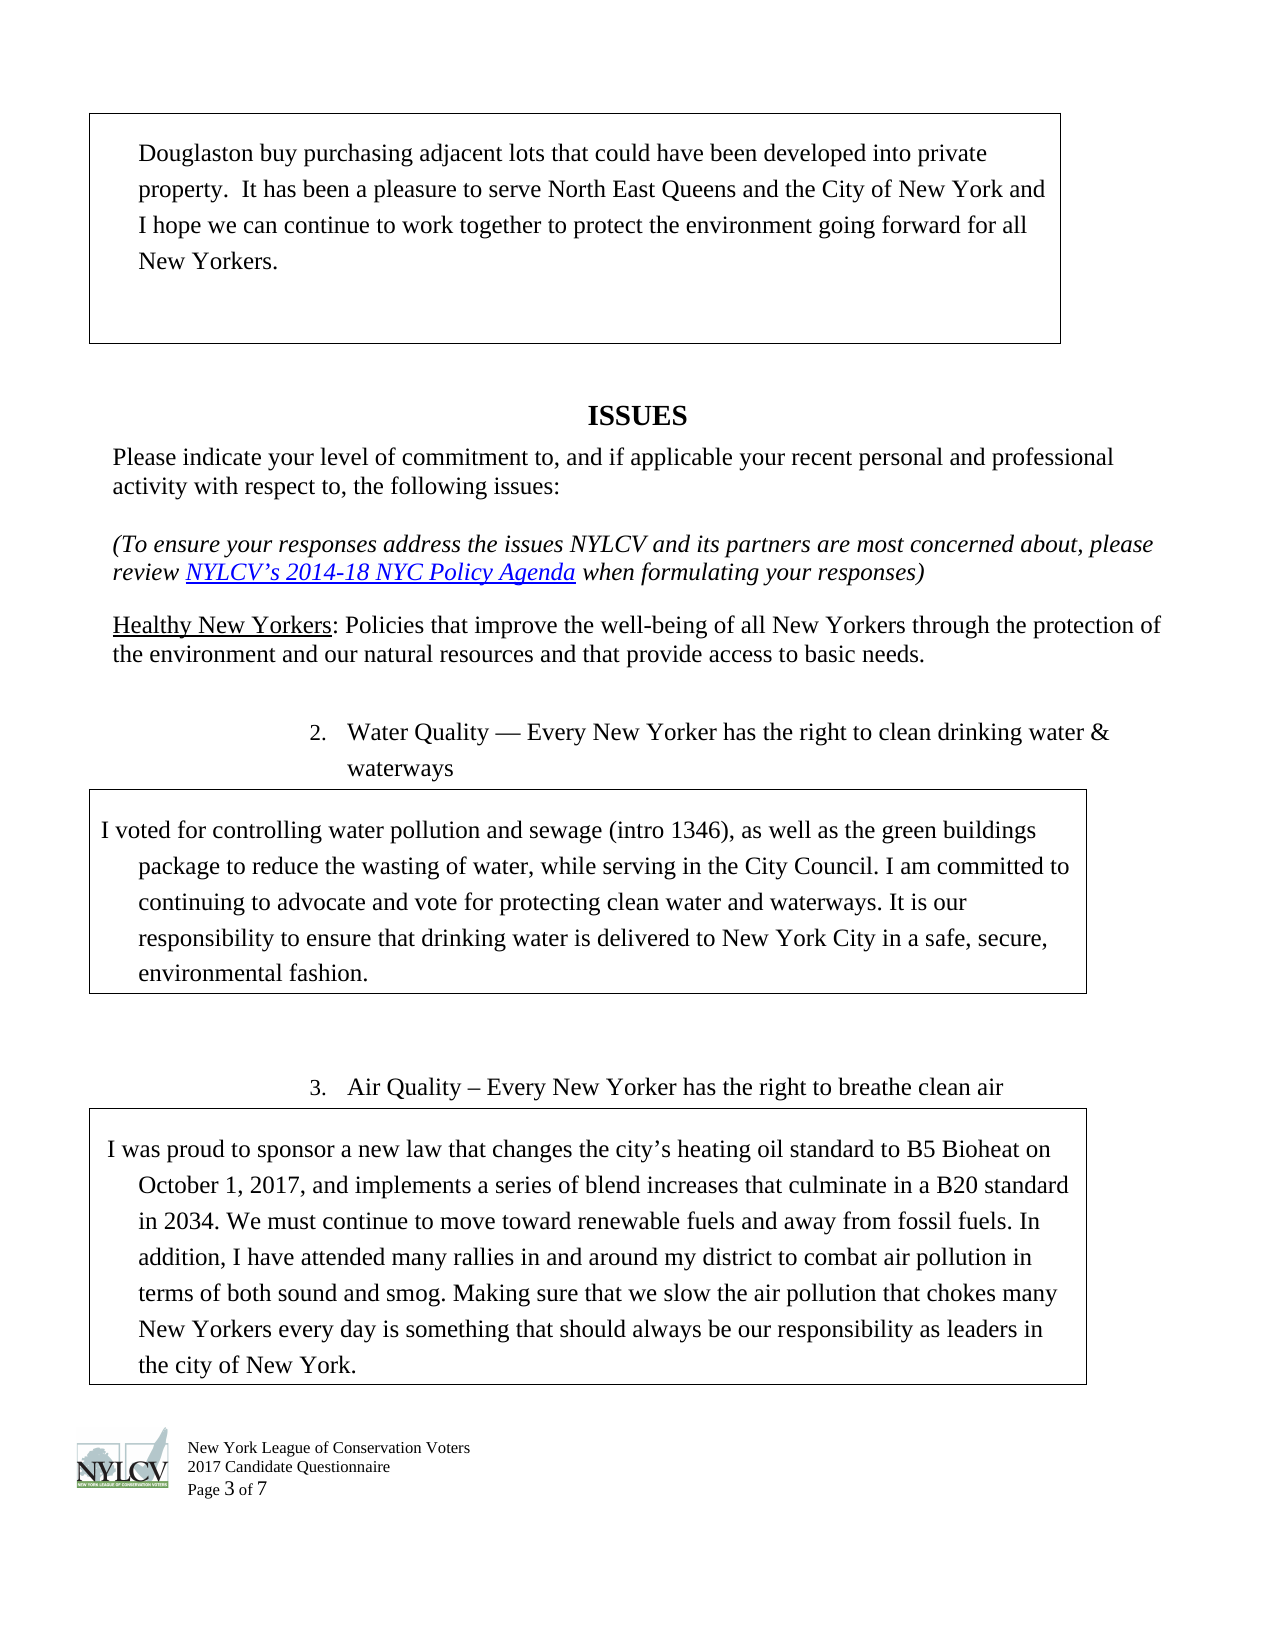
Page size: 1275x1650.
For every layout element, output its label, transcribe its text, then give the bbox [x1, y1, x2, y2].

table_header I was proud to sponsor a new law that changes the city’s heating oil standard to B5 Bioheat on October 1, 2017, and implements a series of blend increases that culminate in a B20 standard in 2034. We must continue to move toward renewable fuels and away from fossil fuels. In addition, I have attended many rallies in and around my district to combat air pollution in terms of both sound and smog. Making sure that we slow the air pollution that chokes many New Yorkers every day is something that should always be our responsibility as leaders in the city of New York. [90, 1109, 1086, 1384]
table_header I voted for controlling water pollution and sewage (intro 1346), as well as the green buildings package to reduce the wasting of water, while serving in the City Council. I am committed to continuing to advocate and vote for protecting clean water and waterways. It is our responsibility to ensure that drinking water is delivered to New York City in a safe, secure, environmental fashion. [90, 790, 1086, 993]
text ISSUES [112, 398, 1162, 432]
picture [76, 1427, 169, 1488]
list Water Quality — Every New Yorker has the right to clean drinking water & waterways [309, 717, 1162, 782]
text Healthy New Yorkers: Policies that improve the well-being of all New Yorkers through the protection of the environment and our natural resources and that provide access to basic needs. [112, 610, 1162, 692]
text Please indicate your level of commitment to, and if applicable your recent personal and professional activity with respect to, the following issues: [112, 442, 1162, 500]
list Air Quality – Every New Yorker has the right to breathe clean air [309, 1072, 1162, 1101]
text (To ensure your responses address the issues NYLCV and its partners are most concerned about, please review NYLCV’s 2014-18 NYC Policy Agenda when formulating your responses) [112, 529, 1162, 610]
